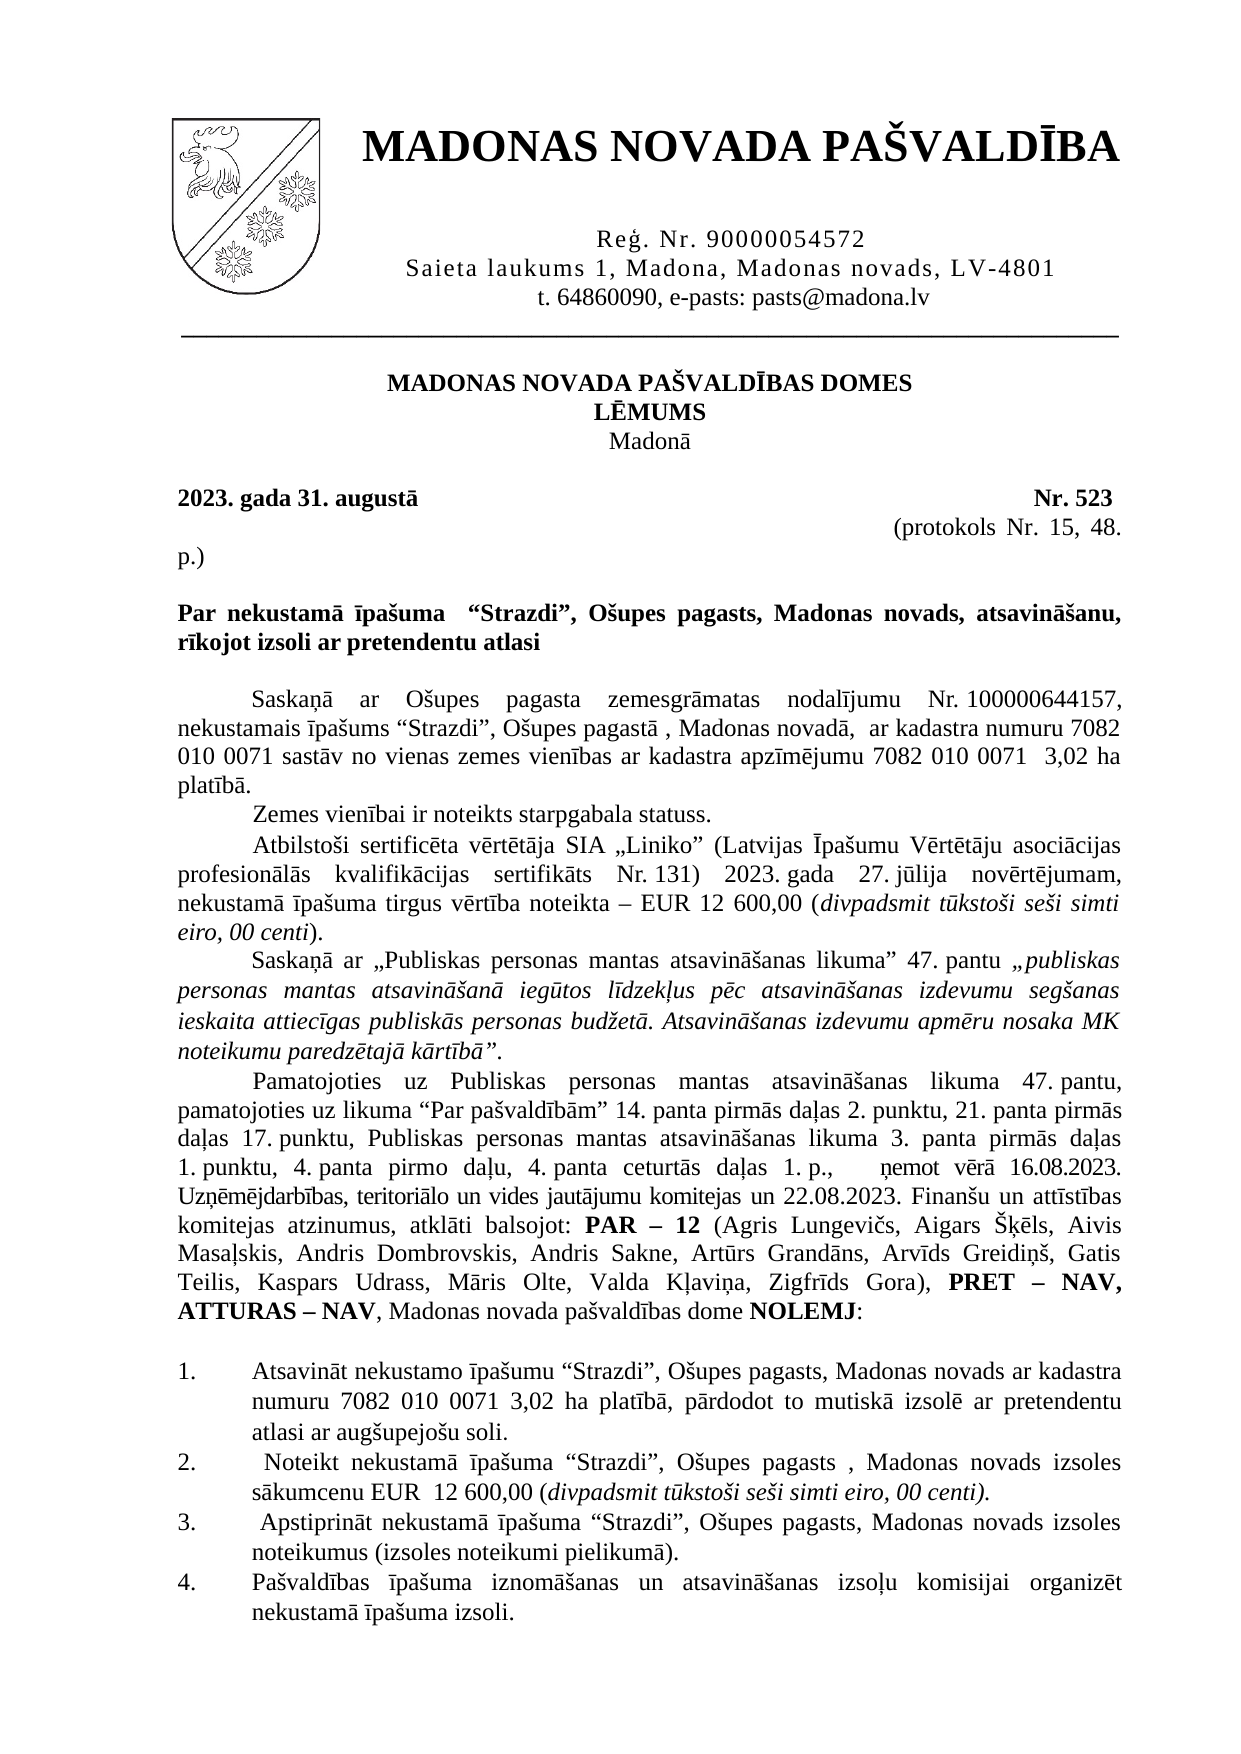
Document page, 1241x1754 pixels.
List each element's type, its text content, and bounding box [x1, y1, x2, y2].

text Saieta laukums 1, Madona, Madonas novads, LV-4801 [321, 253, 1122, 282]
text (protokols Nr. 15, 48. p.) [177, 512, 1122, 569]
list Apstiprināt nekustamā īpašuma “Strazdi”, Ošupes pagasts, Madonas novads izsoles noteikumus (izsoles noteikumi pielikumā). [177, 1507, 1122, 1566]
text Atbilstoši sertificēta vērtētāja SIA „Liniko” (Latvijas Īpašumu Vērtētāju asociācijas profesionālās kvalifikācijas sertifikāts Nr. 131) 2023. gada 27. jūlija novērtējumam, nekustamā īpašuma tirgus vērtība noteikta – EUR 12 600,00 (divpadsmit tūkstoši seši simti eiro, 00 centi). [177, 831, 1122, 946]
text Par nekustamā īpašuma “Strazdi”, Ošupes pagasts, Madonas novads, atsavināšanu, rīkojot izsoli ar pretendentu atlasi [177, 598, 1122, 656]
text Saskaņā ar „Publiskas personas mantas atsavināšanas likuma” 47. pantu „publiskas personas mantas atsavināšanā iegūtos līdzekļus pēc atsavināšanas izdevumu segšanas ieskaita attiecīgas publiskās personas budžetā. Atsavināšanas izdevumu apmēru nosaka MK noteikumu paredzētajā kārtībā”. [177, 946, 1122, 1064]
text t. 64860090, e-pasts: pasts@madona.lv [177, 282, 1122, 311]
list Pašvaldības īpašuma iznomāšanas un atsavināšanas izsoļu komisijai organizēt nekustamā īpašuma izsoli. [177, 1567, 1122, 1626]
text 2023. gada 31. augustā Nr. 523 [177, 483, 1122, 512]
text Zemes vienībai ir noteikts starpgabala statuss. [177, 799, 1122, 828]
text Saskaņā ar Ošupes pagasta zemesgrāmatas nodalījumu Nr. 100000644157, nekustamais īpašums “Strazdi”, Ošupes pagastā , Madonas novadā, ar kadastra numuru 7082 010 0071 sastāv no vienas zemes vienības ar kadastra apzīmējumu 7082 010 0071 3,02 ha platībā. [177, 684, 1122, 799]
text LĒMUMS [177, 397, 1122, 426]
text MADONAS NOVADA PAŠVALDĪBAS DOMES [177, 368, 1122, 397]
text Reģ. Nr. 90000054572 [321, 224, 1122, 253]
text MADONAS NOVADA PAŠVALDĪBA [321, 118, 1122, 171]
text ___________________________________________________________________________ [177, 311, 1122, 339]
picture [171, 118, 321, 295]
text Pamatojoties uz Publiskas personas mantas atsavināšanas likuma 47. pantu, pamatojoties uz likuma “Par pašvaldībām” 14. panta pirmās daļas 2. punktu, 21. panta pirmās daļas 17. punktu, Publiskas personas mantas atsavināšanas likuma 3. panta pirmās daļas 1. punktu, 4. panta pirmo daļu, 4. panta ceturtās daļas 1. p., ņemot vērā 16.08.2023. Uzņēmējdarbības, teritoriālo un vides jautājumu komitejas un 22.08.2023. Finanšu un attīstības komitejas atzinumus, atklāti balsojot: PAR – 12 (Agris Lungevičs, Aigars Šķēls, Aivis Masaļskis, Andris Dombrovskis, Andris Sakne, Artūrs Grandāns, Arvīds Greidiņš, Gatis Teilis, Kaspars Udrass, Māris Olte, Valda Kļaviņa, Zigfrīds Gora), PRET – NAV, ATTURAS – NAV, Madonas novada pašvaldības dome NOLEMJ: [177, 1066, 1122, 1325]
text Madonā [177, 426, 1122, 454]
list Noteikt nekustamā īpašuma “Strazdi”, Ošupes pagasts , Madonas novads izsoles sākumcenu EUR 12 600,00 (divpadsmit tūkstoši seši simti eiro, 00 centi). [177, 1447, 1122, 1506]
list Atsavināt nekustamo īpašumu “Strazdi”, Ošupes pagasts, Madonas novads ar kadastra numuru 7082 010 0071 3,02 ha platībā, pārdodot to mutiskā izsolē ar pretendentu atlasi ar augšupejošu soli. [177, 1356, 1122, 1446]
